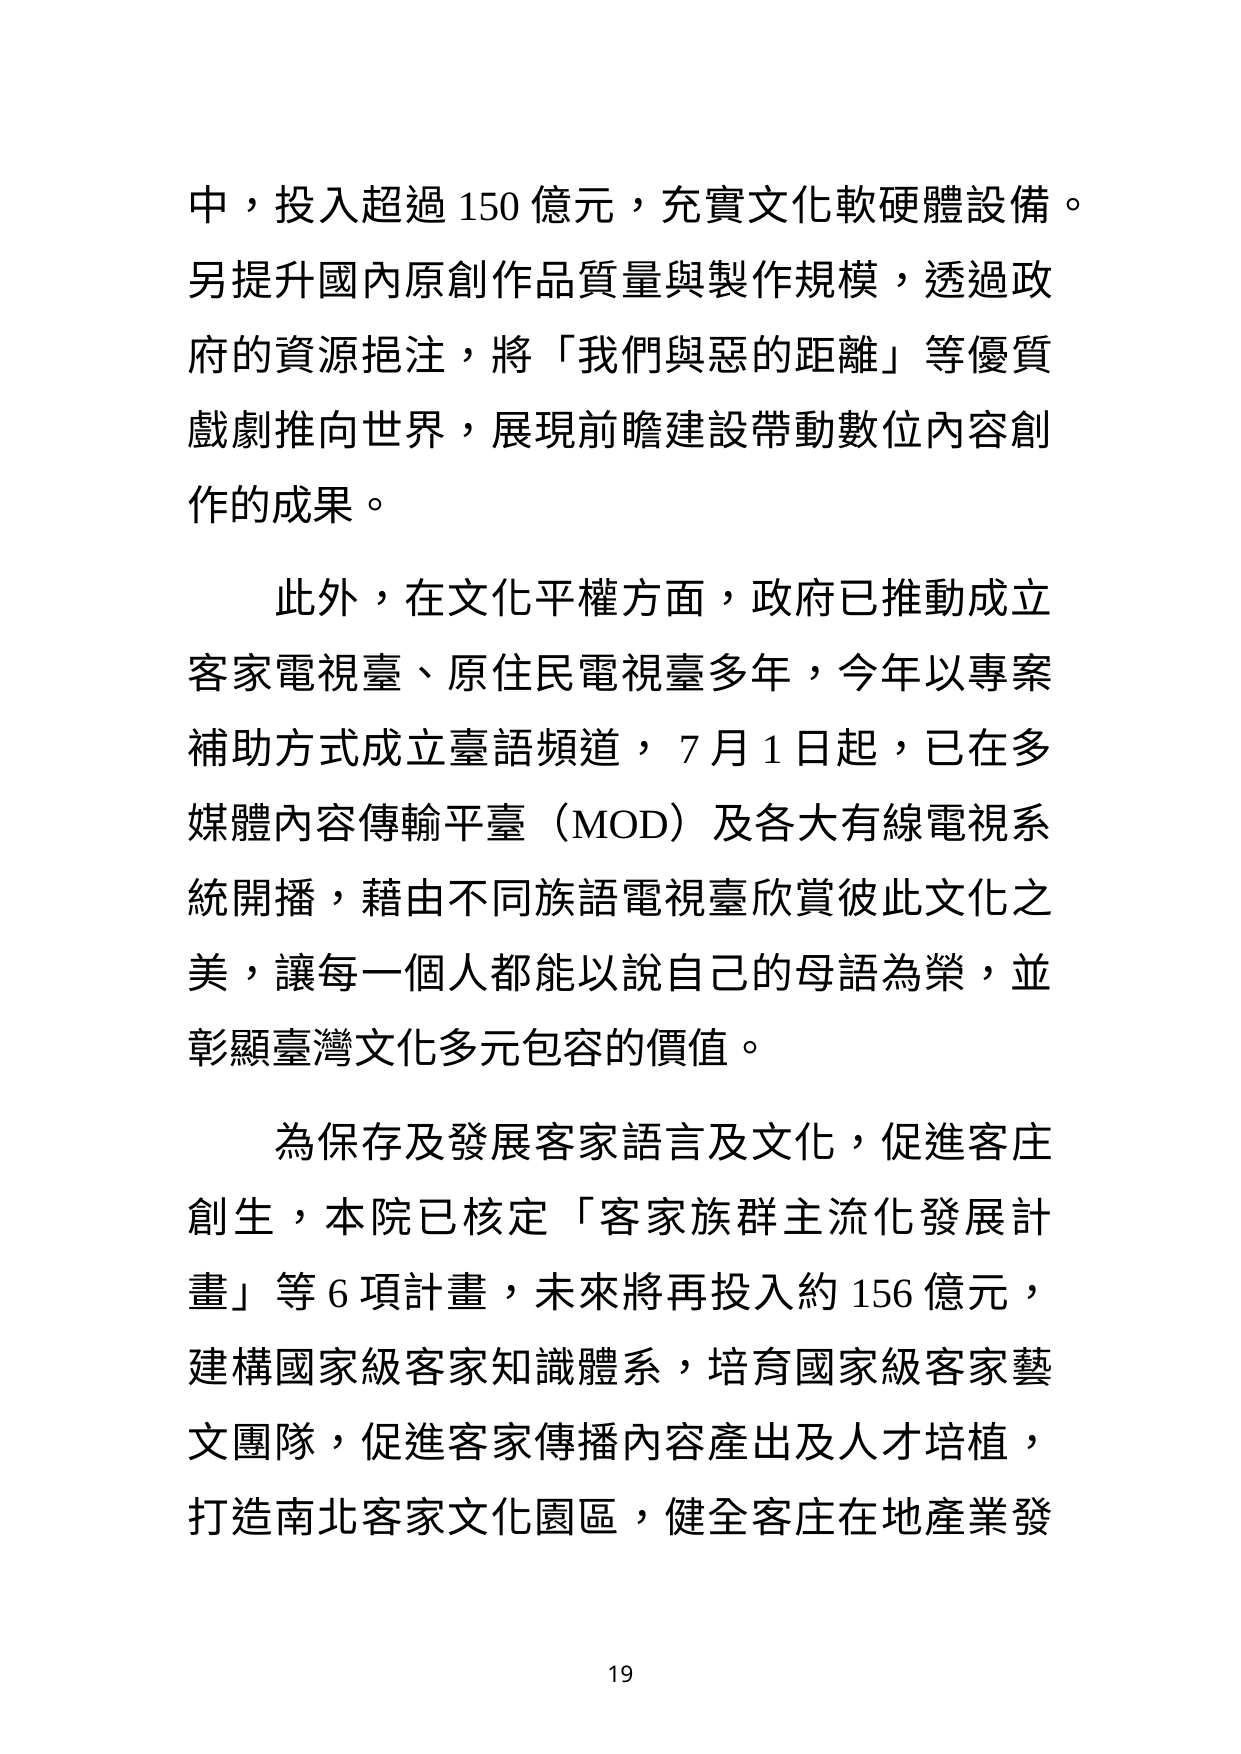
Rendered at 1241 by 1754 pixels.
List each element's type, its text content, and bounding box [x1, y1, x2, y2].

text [187, 1102, 1053, 1552]
text 此外，在文化平權方面，政府已推動成立客家電視臺、原住民電視臺多年，今年以專案補助方式成立臺語頻道， 7月1日起，已在多媒體內容傳輸平臺（MOD）及各大有線電視系統開播，藉由不同族語電視臺欣賞彼此文化之美，讓每一個人都能以說自己的母語為榮，並彰顯臺灣文化多元包容的價值。 [187, 558, 1053, 1083]
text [187, 164, 1053, 539]
